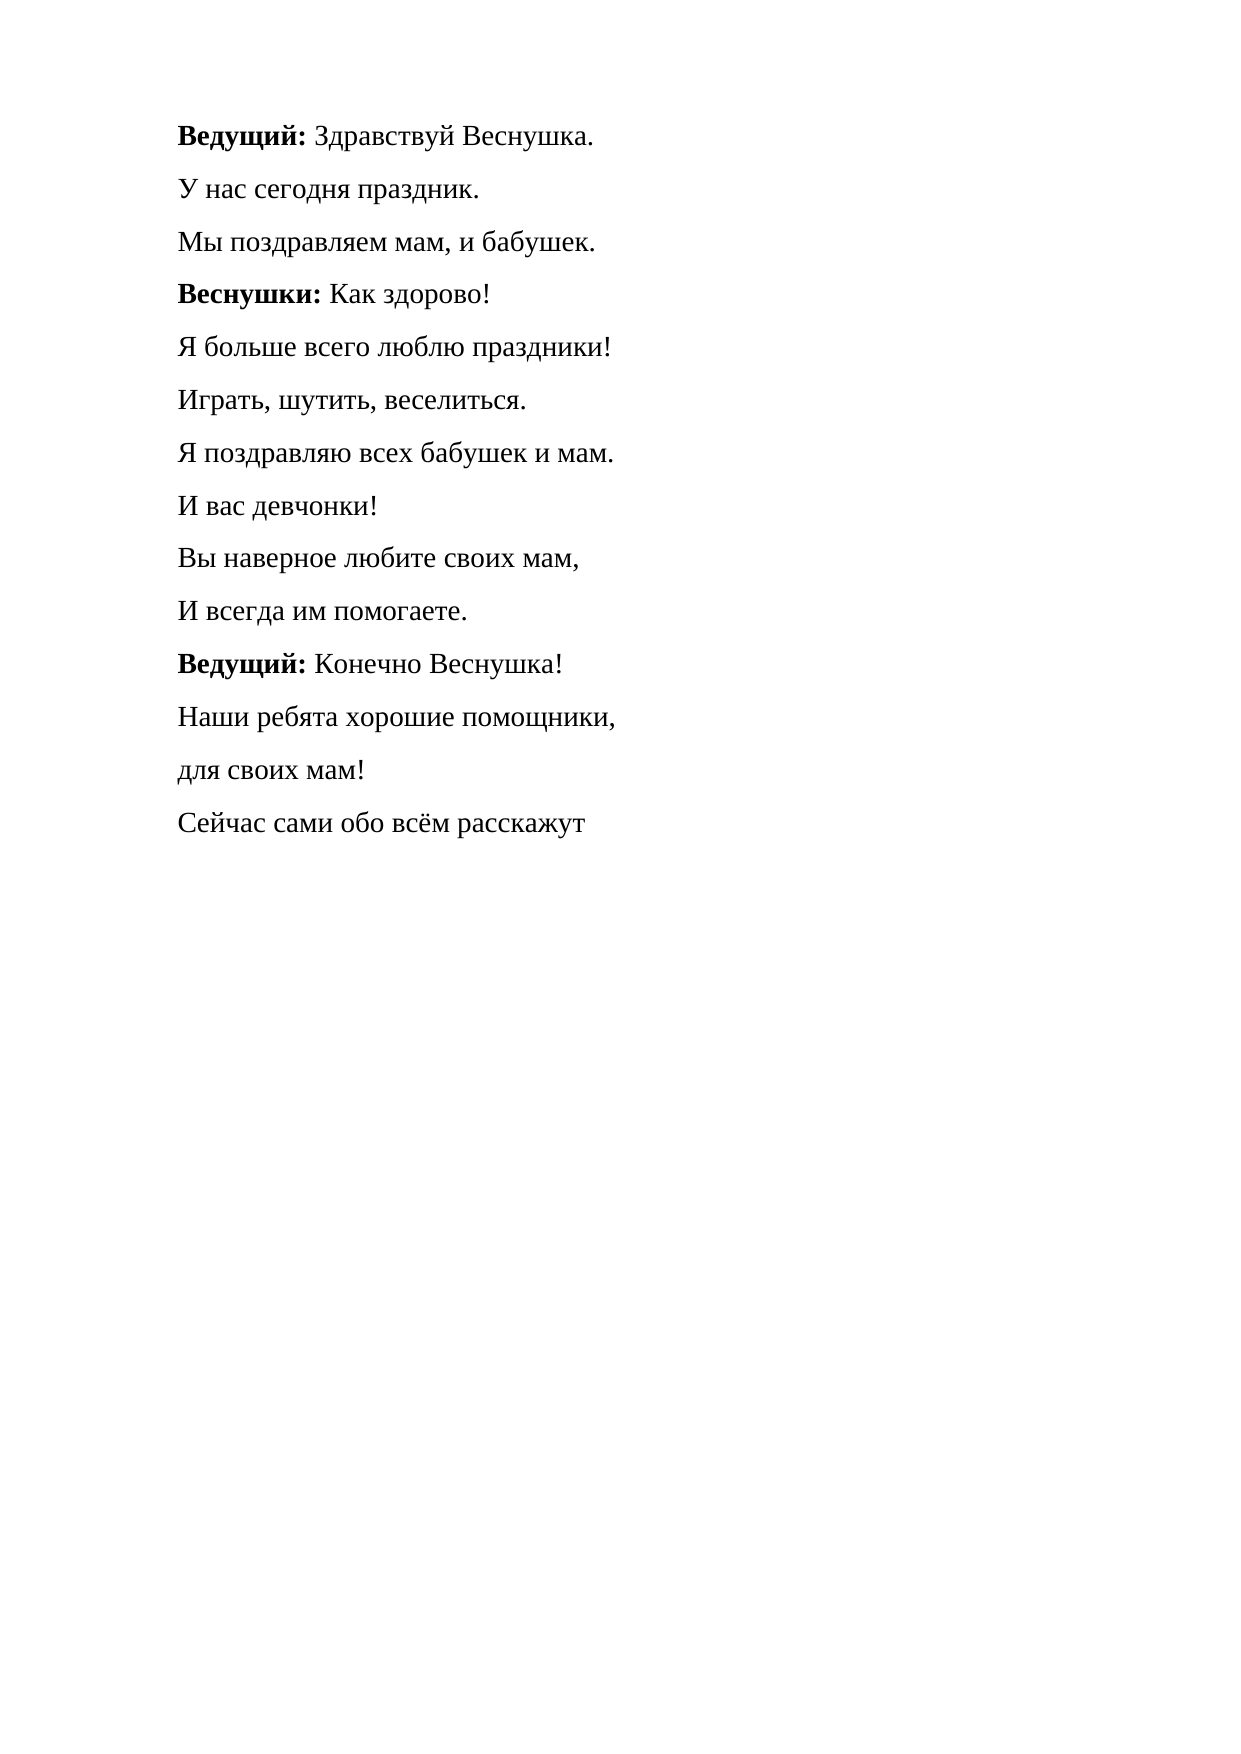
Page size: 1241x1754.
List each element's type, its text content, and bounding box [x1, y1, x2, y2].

text У нас сегодня праздник. [177, 171, 1152, 204]
text Я поздравляю всех бабушек и мам. [177, 435, 1152, 468]
text для своих мам! [177, 752, 1152, 785]
text Вы наверное любите своих мам, [177, 541, 1152, 574]
text Наши ребята хорошие помощники, [177, 699, 1152, 733]
text И вас девчонки! [177, 488, 1152, 521]
text И всегда им помогаете. [177, 593, 1152, 627]
text Я больше всего люблю праздники! [177, 329, 1152, 363]
text Ведущий: Конечно Веснушка! [177, 646, 1152, 680]
text Веснушки: Как здорово! [177, 277, 1152, 310]
text Мы поздравляем мам, и бабушек. [177, 224, 1152, 257]
text Сейчас сами обо всём расскажут [177, 805, 1152, 838]
text Ведущий: Здравствуй Веснушка. [177, 118, 1152, 152]
text Играть, шутить, веселиться. [177, 382, 1152, 416]
